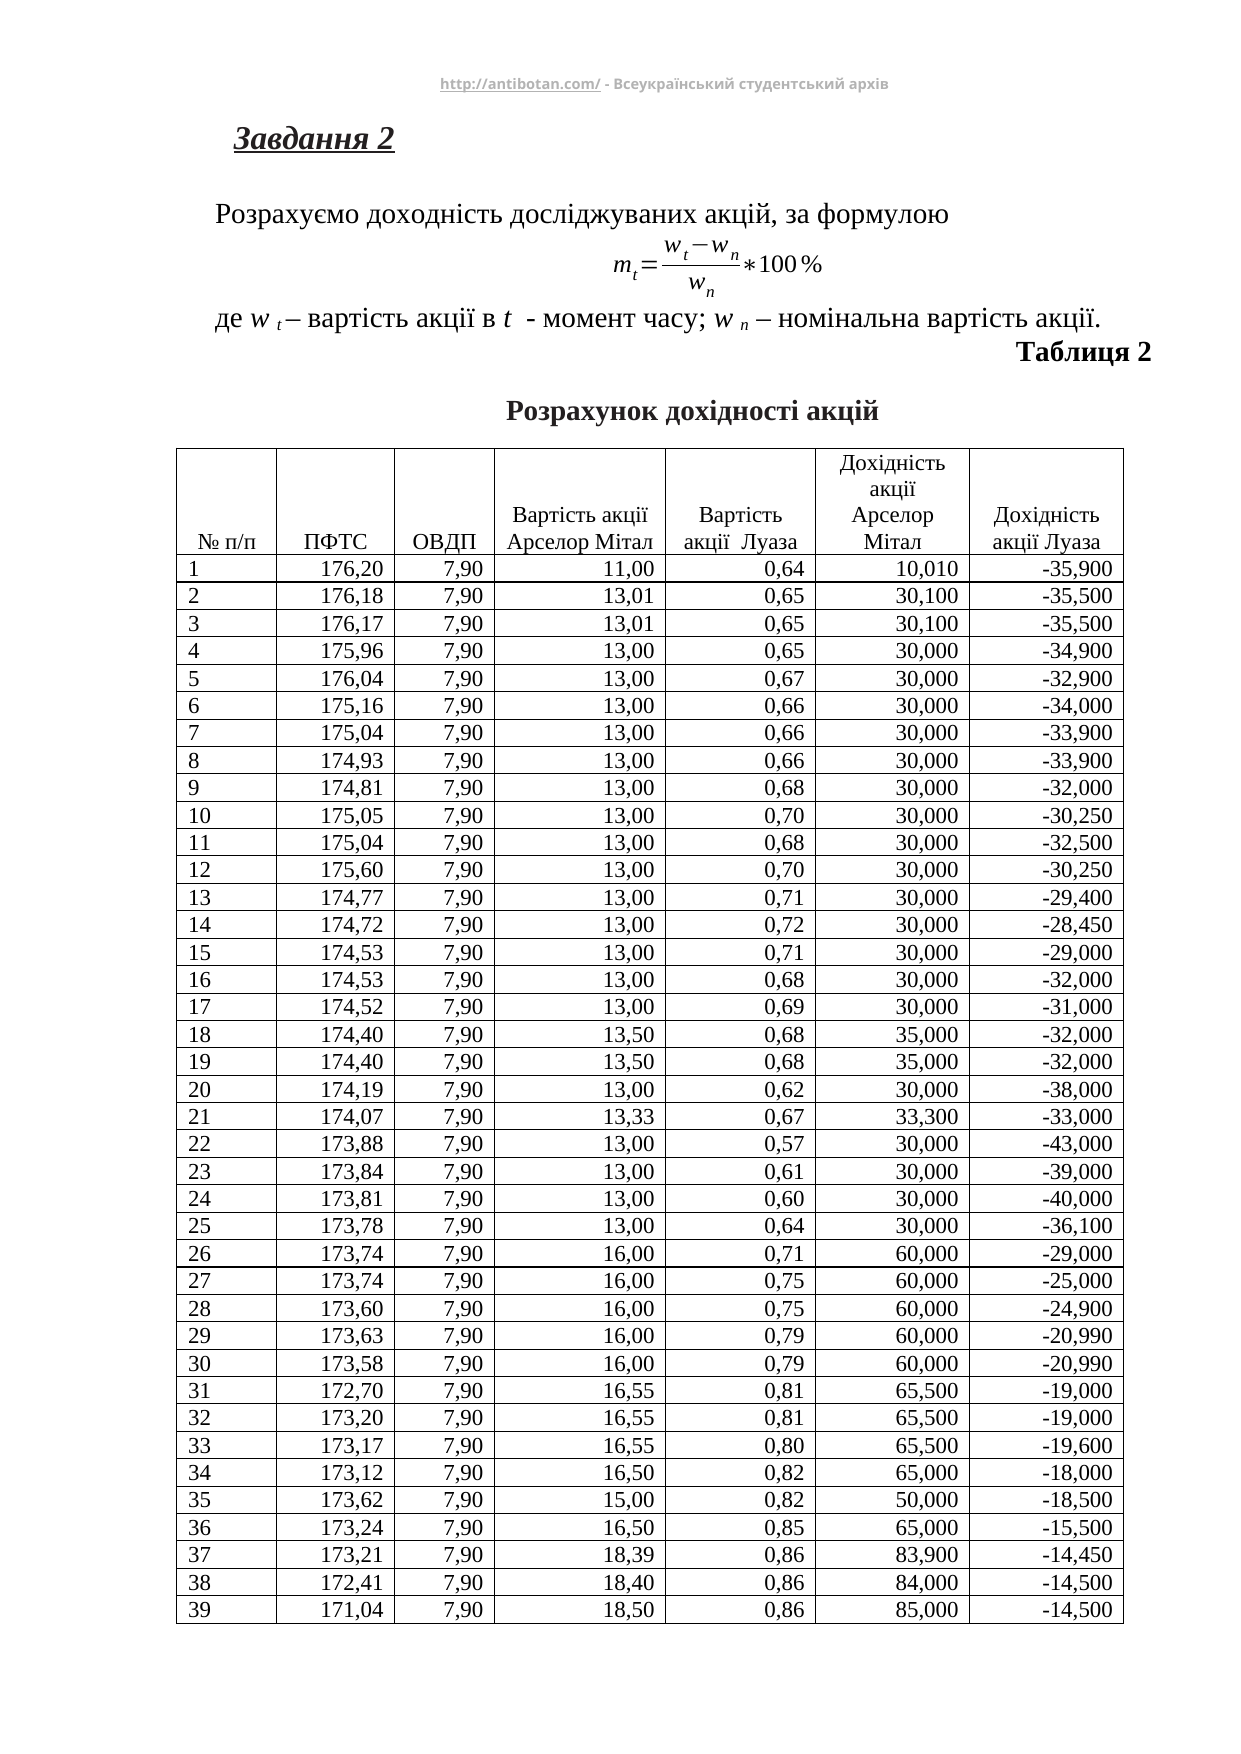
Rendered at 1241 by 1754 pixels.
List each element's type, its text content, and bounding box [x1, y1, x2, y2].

table_cell 20 [177, 1076, 276, 1102]
table_cell 30,000 [816, 1185, 969, 1212]
table_cell -29,000 [970, 1240, 1123, 1266]
table_cell 7,90 [395, 1021, 494, 1047]
table_cell 0,71 [666, 884, 815, 910]
table_cell -33,900 [970, 720, 1123, 746]
table_cell 0,68 [666, 774, 815, 801]
table_cell 176,17 [277, 610, 394, 636]
table_cell 9 [177, 774, 276, 801]
table_cell 172,41 [277, 1569, 394, 1595]
table_cell 16,55 [495, 1377, 665, 1403]
table_cell 18 [177, 1021, 276, 1047]
table_cell 23 [177, 1158, 276, 1184]
text Розрахуємо доходність досліджуваних акцій, за формулою [215, 196, 1149, 230]
table_cell 0,66 [666, 720, 815, 746]
table_cell 13,00 [495, 692, 665, 718]
table_cell -35,500 [970, 583, 1123, 609]
table_cell 30,000 [816, 966, 969, 992]
table_cell 35,000 [816, 1021, 969, 1047]
text Таблиця 2 [177, 334, 1152, 367]
table_cell 173,78 [277, 1213, 394, 1239]
table_cell 0,86 [666, 1541, 815, 1568]
table_cell 0,65 [666, 610, 815, 636]
table_cell -32,000 [970, 966, 1123, 992]
table_cell 0,67 [666, 665, 815, 691]
table_cell -15,500 [970, 1514, 1123, 1540]
table_cell 174,72 [277, 911, 394, 938]
table_cell -34,000 [970, 692, 1123, 718]
table_cell 10,010 [816, 555, 969, 581]
table_cell 2 [177, 583, 276, 609]
table_cell 30,100 [816, 610, 969, 636]
table_cell -30,250 [970, 856, 1123, 883]
table_cell 0,70 [666, 802, 815, 828]
table_cell 0,82 [666, 1487, 815, 1513]
table_cell 16,00 [495, 1295, 665, 1321]
table_cell 30,000 [816, 665, 969, 691]
table_cell -28,450 [970, 911, 1123, 938]
table_cell -32,000 [970, 1048, 1123, 1074]
table_cell 0,86 [666, 1596, 815, 1622]
table_cell 30,000 [816, 994, 969, 1020]
table_cell 174,53 [277, 939, 394, 965]
table_cell 39 [177, 1596, 276, 1622]
table_cell 174,53 [277, 966, 394, 992]
table_cell -40,000 [970, 1185, 1123, 1212]
table_cell 13,50 [495, 1021, 665, 1047]
table_cell 29 [177, 1322, 276, 1348]
table_cell 0,60 [666, 1185, 815, 1212]
table_cell 7,90 [395, 1322, 494, 1348]
table_cell 19 [177, 1048, 276, 1074]
table_cell 7,90 [395, 1404, 494, 1431]
table_cell 0,80 [666, 1432, 815, 1458]
table_cell 22 [177, 1130, 276, 1157]
table_cell 26 [177, 1240, 276, 1266]
table_cell 7,90 [395, 1487, 494, 1513]
table_cell -38,000 [970, 1076, 1123, 1102]
table_cell -18,500 [970, 1487, 1123, 1513]
table_cell 7,90 [395, 610, 494, 636]
table_cell 173,58 [277, 1350, 394, 1376]
table_cell 35,000 [816, 1048, 969, 1074]
table_cell 13,00 [495, 911, 665, 938]
table_cell 13,00 [495, 1213, 665, 1239]
table_cell 30,000 [816, 720, 969, 746]
table_cell 173,21 [277, 1541, 394, 1568]
table_cell 7,90 [395, 747, 494, 773]
table_cell 27 [177, 1268, 276, 1294]
table_cell -19,000 [970, 1377, 1123, 1403]
table_cell 7,90 [395, 1076, 494, 1102]
table_cell 13,33 [495, 1103, 665, 1129]
table_cell 0,81 [666, 1377, 815, 1403]
table_cell 16,00 [495, 1350, 665, 1376]
table_cell 83,900 [816, 1541, 969, 1568]
table_cell 7,90 [395, 966, 494, 992]
table_cell 13,01 [495, 583, 665, 609]
table_cell 30,000 [816, 747, 969, 773]
table_cell 12 [177, 856, 276, 883]
table_cell 7,90 [395, 1514, 494, 1540]
table_cell 7,90 [395, 1268, 494, 1294]
table_cell 30,000 [816, 692, 969, 718]
table_cell 7,90 [395, 1569, 494, 1595]
table_cell 13,00 [495, 1076, 665, 1102]
table_cell 174,19 [277, 1076, 394, 1102]
table_cell 33 [177, 1432, 276, 1458]
table_cell 13,00 [495, 939, 665, 965]
table_cell -29,000 [970, 939, 1123, 965]
table_cell 7,90 [395, 884, 494, 910]
table_cell 65,000 [816, 1459, 969, 1486]
table_cell 30,000 [816, 802, 969, 828]
table_header Вартість акції Луаза [666, 449, 815, 554]
table_cell 7,90 [395, 802, 494, 828]
table_cell 3 [177, 610, 276, 636]
table_cell 173,74 [277, 1268, 394, 1294]
table_cell 65,500 [816, 1432, 969, 1458]
table_cell 24 [177, 1185, 276, 1212]
table_cell 60,000 [816, 1322, 969, 1348]
table_cell 16,55 [495, 1404, 665, 1431]
table_cell 0,85 [666, 1514, 815, 1540]
table_cell 0,75 [666, 1295, 815, 1321]
table_cell 0,62 [666, 1076, 815, 1102]
table_cell 7,90 [395, 939, 494, 965]
table_cell 176,18 [277, 583, 394, 609]
table_cell 11 [177, 829, 276, 855]
table_cell 13 [177, 884, 276, 910]
table_cell 7,90 [395, 1432, 494, 1458]
table_cell 0,68 [666, 966, 815, 992]
table_cell 11,00 [495, 555, 665, 581]
table_cell 7,90 [395, 1130, 494, 1157]
table_cell 173,60 [277, 1295, 394, 1321]
table_cell 37 [177, 1541, 276, 1568]
table_cell 0,65 [666, 583, 815, 609]
table_cell 84,000 [816, 1569, 969, 1595]
table_cell -14,500 [970, 1569, 1123, 1595]
table_cell 0,61 [666, 1158, 815, 1184]
table_cell 31 [177, 1377, 276, 1403]
table_cell 173,63 [277, 1322, 394, 1348]
table_cell 30,100 [816, 583, 969, 609]
table_cell 7,90 [395, 1350, 494, 1376]
table_header ОВДП [395, 449, 494, 554]
table_cell 13,00 [495, 1158, 665, 1184]
table_cell 30,000 [816, 774, 969, 801]
table_header Дохідність акції Арселор Мітал [816, 449, 969, 554]
table_cell 0,75 [666, 1268, 815, 1294]
table_cell -30,250 [970, 802, 1123, 828]
table_cell 13,00 [495, 1130, 665, 1157]
table_cell 18,39 [495, 1541, 665, 1568]
table_cell 173,84 [277, 1158, 394, 1184]
table_cell 13,50 [495, 1048, 665, 1074]
table_cell 10 [177, 802, 276, 828]
table_cell 25 [177, 1213, 276, 1239]
table_cell 28 [177, 1295, 276, 1321]
table_cell 7,90 [395, 829, 494, 855]
table_cell 0,67 [666, 1103, 815, 1129]
table_cell 16,00 [495, 1240, 665, 1266]
table_cell 18,50 [495, 1596, 665, 1622]
table_cell 15,00 [495, 1487, 665, 1513]
table_cell 174,07 [277, 1103, 394, 1129]
table_cell 14 [177, 911, 276, 938]
table_cell 175,04 [277, 829, 394, 855]
table_cell 175,04 [277, 720, 394, 746]
table_cell 174,40 [277, 1021, 394, 1047]
table_cell 0,65 [666, 637, 815, 664]
table_cell 13,00 [495, 966, 665, 992]
table_cell 30,000 [816, 1076, 969, 1102]
table_cell 60,000 [816, 1240, 969, 1266]
table_cell 7,90 [395, 1596, 494, 1622]
table_cell 7,90 [395, 1295, 494, 1321]
table_cell 174,40 [277, 1048, 394, 1074]
table_cell 50,000 [816, 1487, 969, 1513]
table_cell 30,000 [816, 911, 969, 938]
table_cell 30,000 [816, 637, 969, 664]
table_cell 30,000 [816, 884, 969, 910]
table_cell 0,68 [666, 829, 815, 855]
table_cell 13,00 [495, 747, 665, 773]
table_cell 7,90 [395, 1048, 494, 1074]
table_cell 173,62 [277, 1487, 394, 1513]
table_cell 30,000 [816, 1130, 969, 1157]
table_cell 7,90 [395, 1103, 494, 1129]
table_cell 176,20 [277, 555, 394, 581]
table_cell -29,400 [970, 884, 1123, 910]
table_header Дохідність акції Луаза [970, 449, 1123, 554]
table_cell 65,500 [816, 1404, 969, 1431]
table_cell 173,88 [277, 1130, 394, 1157]
table_cell 13,00 [495, 665, 665, 691]
table_cell 13,00 [495, 994, 665, 1020]
table_cell 0,79 [666, 1350, 815, 1376]
table_cell 4 [177, 637, 276, 664]
table_cell 13,01 [495, 610, 665, 636]
table_cell -20,990 [970, 1322, 1123, 1348]
table_cell -32,000 [970, 774, 1123, 801]
table_cell 16,00 [495, 1268, 665, 1294]
table_cell 6 [177, 692, 276, 718]
table_cell 7,90 [395, 994, 494, 1020]
table_cell 0,57 [666, 1130, 815, 1157]
table_cell 7,90 [395, 1459, 494, 1486]
table_cell 7,90 [395, 1541, 494, 1568]
table_cell 7,90 [395, 774, 494, 801]
table_cell 30,000 [816, 856, 969, 883]
table_cell 15 [177, 939, 276, 965]
table_cell 60,000 [816, 1350, 969, 1376]
table_cell 13,00 [495, 1185, 665, 1212]
table_cell 33,300 [816, 1103, 969, 1129]
table_cell 30 [177, 1350, 276, 1376]
table_cell -36,100 [970, 1213, 1123, 1239]
table_cell 16,00 [495, 1322, 665, 1348]
table_cell 0,69 [666, 994, 815, 1020]
table_cell -33,000 [970, 1103, 1123, 1129]
table_cell 21 [177, 1103, 276, 1129]
table_cell -32,000 [970, 1021, 1123, 1047]
table_cell 173,12 [277, 1459, 394, 1486]
table_cell -19,600 [970, 1432, 1123, 1458]
table_cell 16,50 [495, 1459, 665, 1486]
table_cell -20,990 [970, 1350, 1123, 1376]
table_cell 7,90 [395, 637, 494, 664]
table_cell 173,20 [277, 1404, 394, 1431]
table_cell 0,82 [666, 1459, 815, 1486]
table_cell 65,500 [816, 1377, 969, 1403]
table_cell 17 [177, 994, 276, 1020]
table_cell 7,90 [395, 692, 494, 718]
table_cell -39,000 [970, 1158, 1123, 1184]
table_cell 34 [177, 1459, 276, 1486]
table_cell 7,90 [395, 583, 494, 609]
table_cell 13,00 [495, 802, 665, 828]
table_cell 30,000 [816, 939, 969, 965]
table_header № п/п [177, 449, 276, 554]
table_cell 85,000 [816, 1596, 969, 1622]
table_cell 18,40 [495, 1569, 665, 1595]
table_cell 60,000 [816, 1268, 969, 1294]
table_cell -18,000 [970, 1459, 1123, 1486]
table_cell -14,450 [970, 1541, 1123, 1568]
table_cell 0,64 [666, 1213, 815, 1239]
table_cell 173,74 [277, 1240, 394, 1266]
table_cell 171,04 [277, 1596, 394, 1622]
table_cell -32,500 [970, 829, 1123, 855]
table_cell -25,000 [970, 1268, 1123, 1294]
table_cell -43,000 [970, 1130, 1123, 1157]
table_header ПФТС [277, 449, 394, 554]
table_cell 32 [177, 1404, 276, 1431]
table_cell 7,90 [395, 1158, 494, 1184]
table_cell 13,00 [495, 774, 665, 801]
table_cell 36 [177, 1514, 276, 1540]
table_cell 172,70 [277, 1377, 394, 1403]
table_cell 175,05 [277, 802, 394, 828]
table_cell 173,24 [277, 1514, 394, 1540]
table_cell 174,52 [277, 994, 394, 1020]
table_cell 176,04 [277, 665, 394, 691]
table_cell 174,93 [277, 747, 394, 773]
table_cell 7,90 [395, 911, 494, 938]
table_cell 8 [177, 747, 276, 773]
table_cell -32,900 [970, 665, 1123, 691]
table_cell 173,81 [277, 1185, 394, 1212]
table_cell 0,70 [666, 856, 815, 883]
table_cell 13,00 [495, 884, 665, 910]
table_cell 175,16 [277, 692, 394, 718]
text Розрахунок дохідності акцій [177, 393, 1152, 427]
table_cell 13,00 [495, 829, 665, 855]
table_cell 7,90 [395, 1185, 494, 1212]
table_cell 30,000 [816, 1158, 969, 1184]
table_cell 16 [177, 966, 276, 992]
table_cell 7,90 [395, 856, 494, 883]
table_cell -14,500 [970, 1596, 1123, 1622]
table_cell 5 [177, 665, 276, 691]
table_cell 0,72 [666, 911, 815, 938]
table_cell 1 [177, 555, 276, 581]
table_cell 7,90 [395, 1213, 494, 1239]
table_cell -19,000 [970, 1404, 1123, 1431]
table_cell 7,90 [395, 1240, 494, 1266]
table_cell 174,81 [277, 774, 394, 801]
table_cell 0,66 [666, 747, 815, 773]
table_cell 0,86 [666, 1569, 815, 1595]
table_cell 7,90 [395, 665, 494, 691]
table_cell -31,000 [970, 994, 1123, 1020]
table_header Вартість акції Арселор Мітал [495, 449, 665, 554]
table_cell 173,17 [277, 1432, 394, 1458]
table_cell 174,77 [277, 884, 394, 910]
table_cell -35,900 [970, 555, 1123, 581]
table_cell 0,81 [666, 1404, 815, 1431]
table_cell 175,60 [277, 856, 394, 883]
table_cell 0,66 [666, 692, 815, 718]
table_cell 7 [177, 720, 276, 746]
text Завдання 2 [177, 118, 1152, 156]
table_cell 60,000 [816, 1295, 969, 1321]
table_cell 13,00 [495, 637, 665, 664]
table_cell 16,55 [495, 1432, 665, 1458]
table_cell 38 [177, 1569, 276, 1595]
table_cell 0,68 [666, 1048, 815, 1074]
table_cell 30,000 [816, 1213, 969, 1239]
table_cell -33,900 [970, 747, 1123, 773]
table_cell 13,00 [495, 856, 665, 883]
text де w t – вартість акції в t - момент часу; w n – номінальна вартість акції. [215, 300, 1149, 334]
table_cell 7,90 [395, 1377, 494, 1403]
table_cell -35,500 [970, 610, 1123, 636]
table_cell 35 [177, 1487, 276, 1513]
table_cell 0,68 [666, 1021, 815, 1047]
table_cell 65,000 [816, 1514, 969, 1540]
table_cell 0,79 [666, 1322, 815, 1348]
table_cell 7,90 [395, 720, 494, 746]
table_cell 0,64 [666, 555, 815, 581]
table_cell 30,000 [816, 829, 969, 855]
table_cell -24,900 [970, 1295, 1123, 1321]
table_cell 0,71 [666, 939, 815, 965]
table_cell 0,71 [666, 1240, 815, 1266]
table_cell -34,900 [970, 637, 1123, 664]
table_cell 13,00 [495, 720, 665, 746]
table_cell 7,90 [395, 555, 494, 581]
table_cell 16,50 [495, 1514, 665, 1540]
table_cell 175,96 [277, 637, 394, 664]
